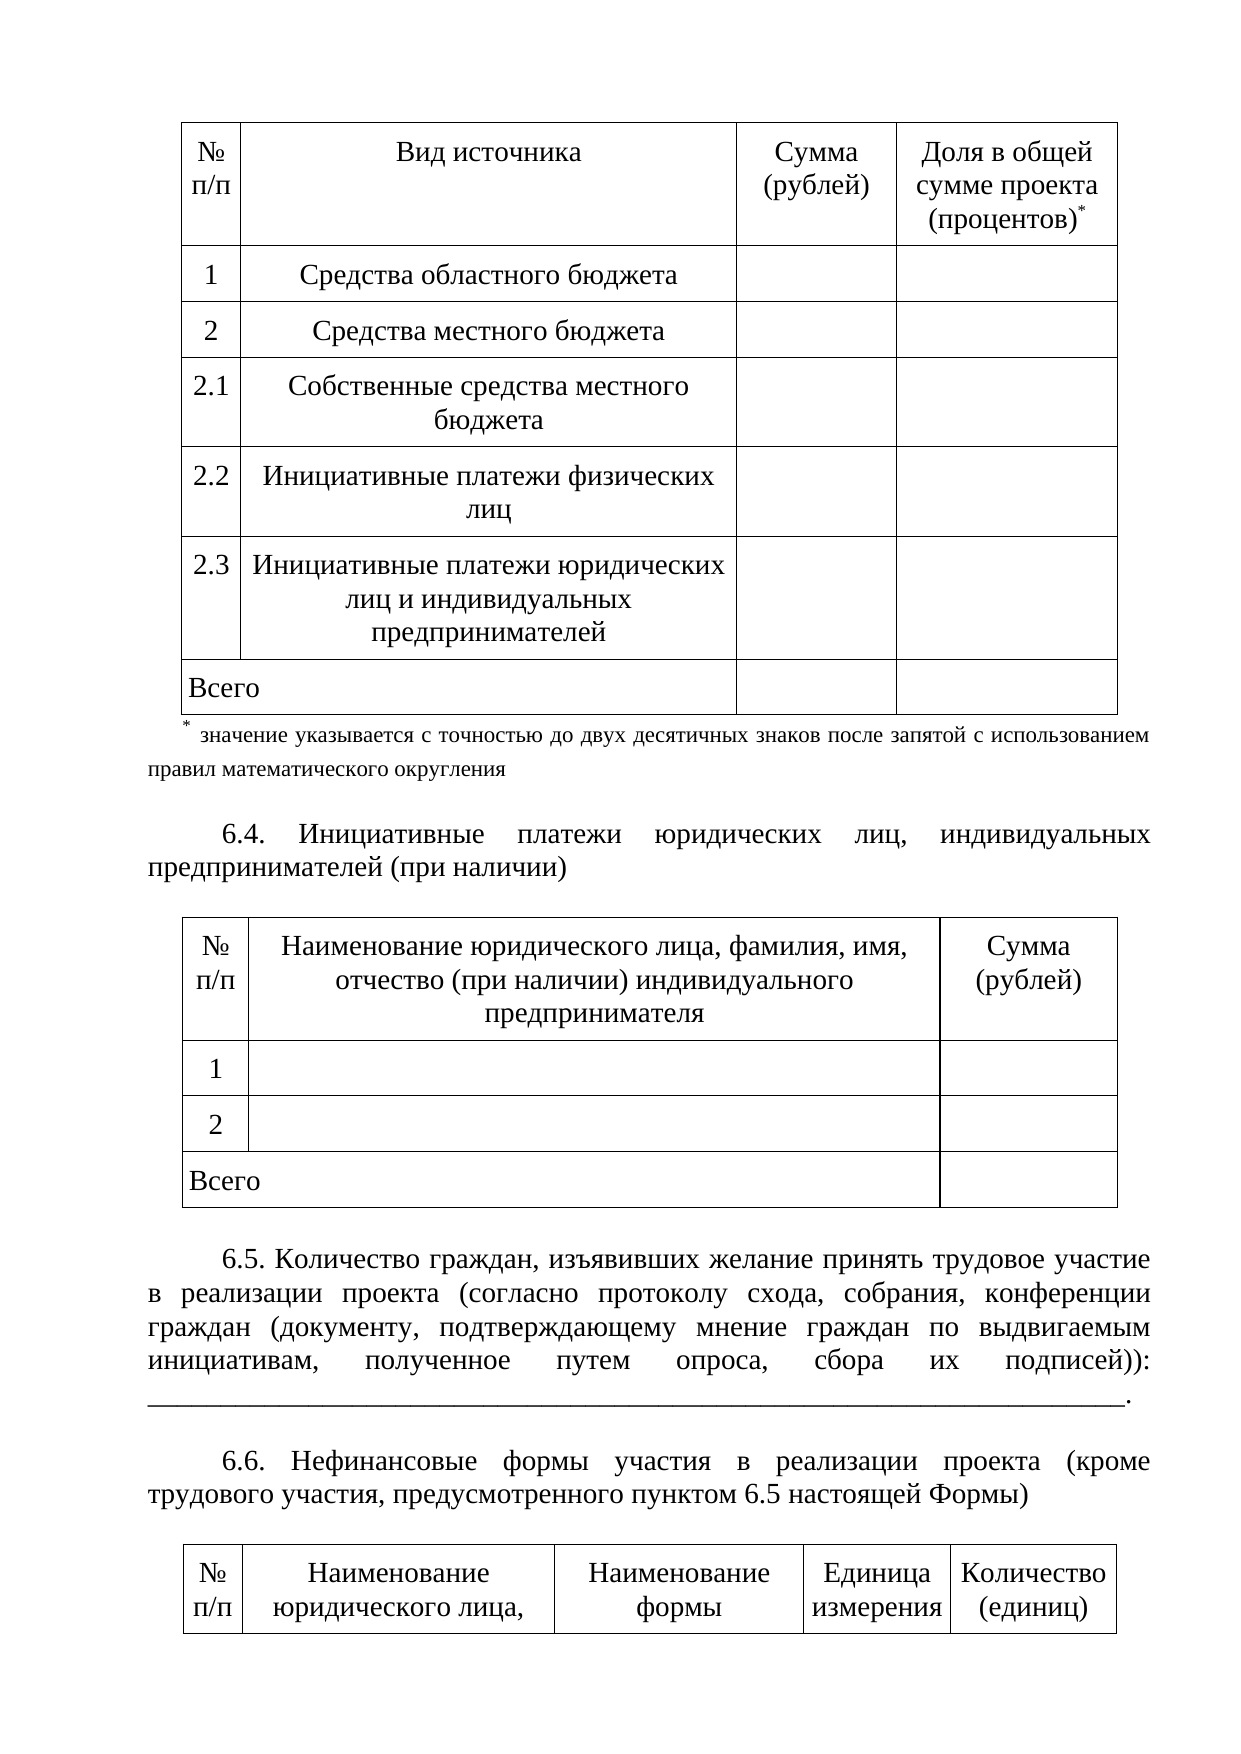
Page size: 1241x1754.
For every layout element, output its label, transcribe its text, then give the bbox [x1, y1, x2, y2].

table_cell Всего [182, 660, 736, 714]
table_cell [249, 1096, 939, 1151]
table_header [555, 1545, 803, 1633]
table_cell 2.3 [182, 537, 240, 658]
table_cell [941, 1096, 1117, 1151]
table_cell [737, 537, 896, 658]
text 6.6. Нефинансовые формы участия в реализации проекта (кроме трудового участия, предусмотренного пунктом 6.5 настоящей Формы) [148, 1443, 1152, 1510]
table_cell [737, 660, 896, 714]
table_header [243, 1545, 554, 1633]
table_cell [737, 246, 896, 301]
table_cell Собственные средства местного бюджета [241, 358, 736, 446]
text 6.4. Инициативные платежи юридических лиц, индивидуальных предпринимателей (при наличии) [148, 816, 1152, 883]
table_cell 1 [183, 1041, 248, 1095]
table_header Сумма (рублей) [941, 918, 1117, 1039]
table_cell 2.2 [182, 447, 240, 536]
table_cell Инициативные платежи юридических лиц и индивидуальных предпринимателей [241, 537, 736, 658]
table_cell [897, 537, 1117, 658]
table_header № п/п [183, 918, 248, 1039]
table_cell [249, 1041, 939, 1095]
table_cell [941, 1152, 1117, 1207]
table_cell Средства областного бюджета [241, 246, 736, 301]
table_header Вид источника [241, 123, 736, 245]
table_cell [737, 302, 896, 357]
table_cell [737, 358, 896, 446]
table_cell 2 [182, 302, 240, 357]
text 6.5. Количество граждан, изъявивших желание принять трудовое участие в реализации проекта (согласно протоколу схода, собрания, конференции граждан (документу, подтверждающему мнение граждан по выдвигаемым инициативам, полученное путем опроса, сбора их подписей)): ___________________________________________________________________. [148, 1242, 1152, 1409]
table_cell 2.1 [182, 358, 240, 446]
table_cell [941, 1041, 1117, 1095]
text * значение указывается с точностью до двух десятичных знаков после запятой с использованием правил математического округления [148, 715, 1152, 782]
table_cell 2 [183, 1096, 248, 1151]
table_header Единица измерения [804, 1545, 950, 1633]
table_cell [737, 447, 896, 536]
table_cell [897, 246, 1117, 301]
table_cell [897, 358, 1117, 446]
table_cell Всего [183, 1152, 939, 1207]
table_cell 1 [182, 246, 240, 301]
table_header № п/п [184, 1545, 242, 1633]
table_header Сумма (рублей) [737, 123, 896, 245]
table_cell Средства местного бюджета [241, 302, 736, 357]
table_cell [897, 660, 1117, 714]
table_cell Инициативные платежи физических лиц [241, 447, 736, 536]
table_header Наименование юридического лица, фамилия, имя, отчество (при наличии) индивидуального предпринимателя [249, 918, 939, 1039]
table_cell [897, 302, 1117, 357]
table_header Доля в общей сумме проекта (процентов)* [897, 123, 1117, 245]
table_cell [897, 447, 1117, 536]
table_header № п/п [182, 123, 240, 245]
table_header Количество (единиц) [951, 1545, 1116, 1633]
